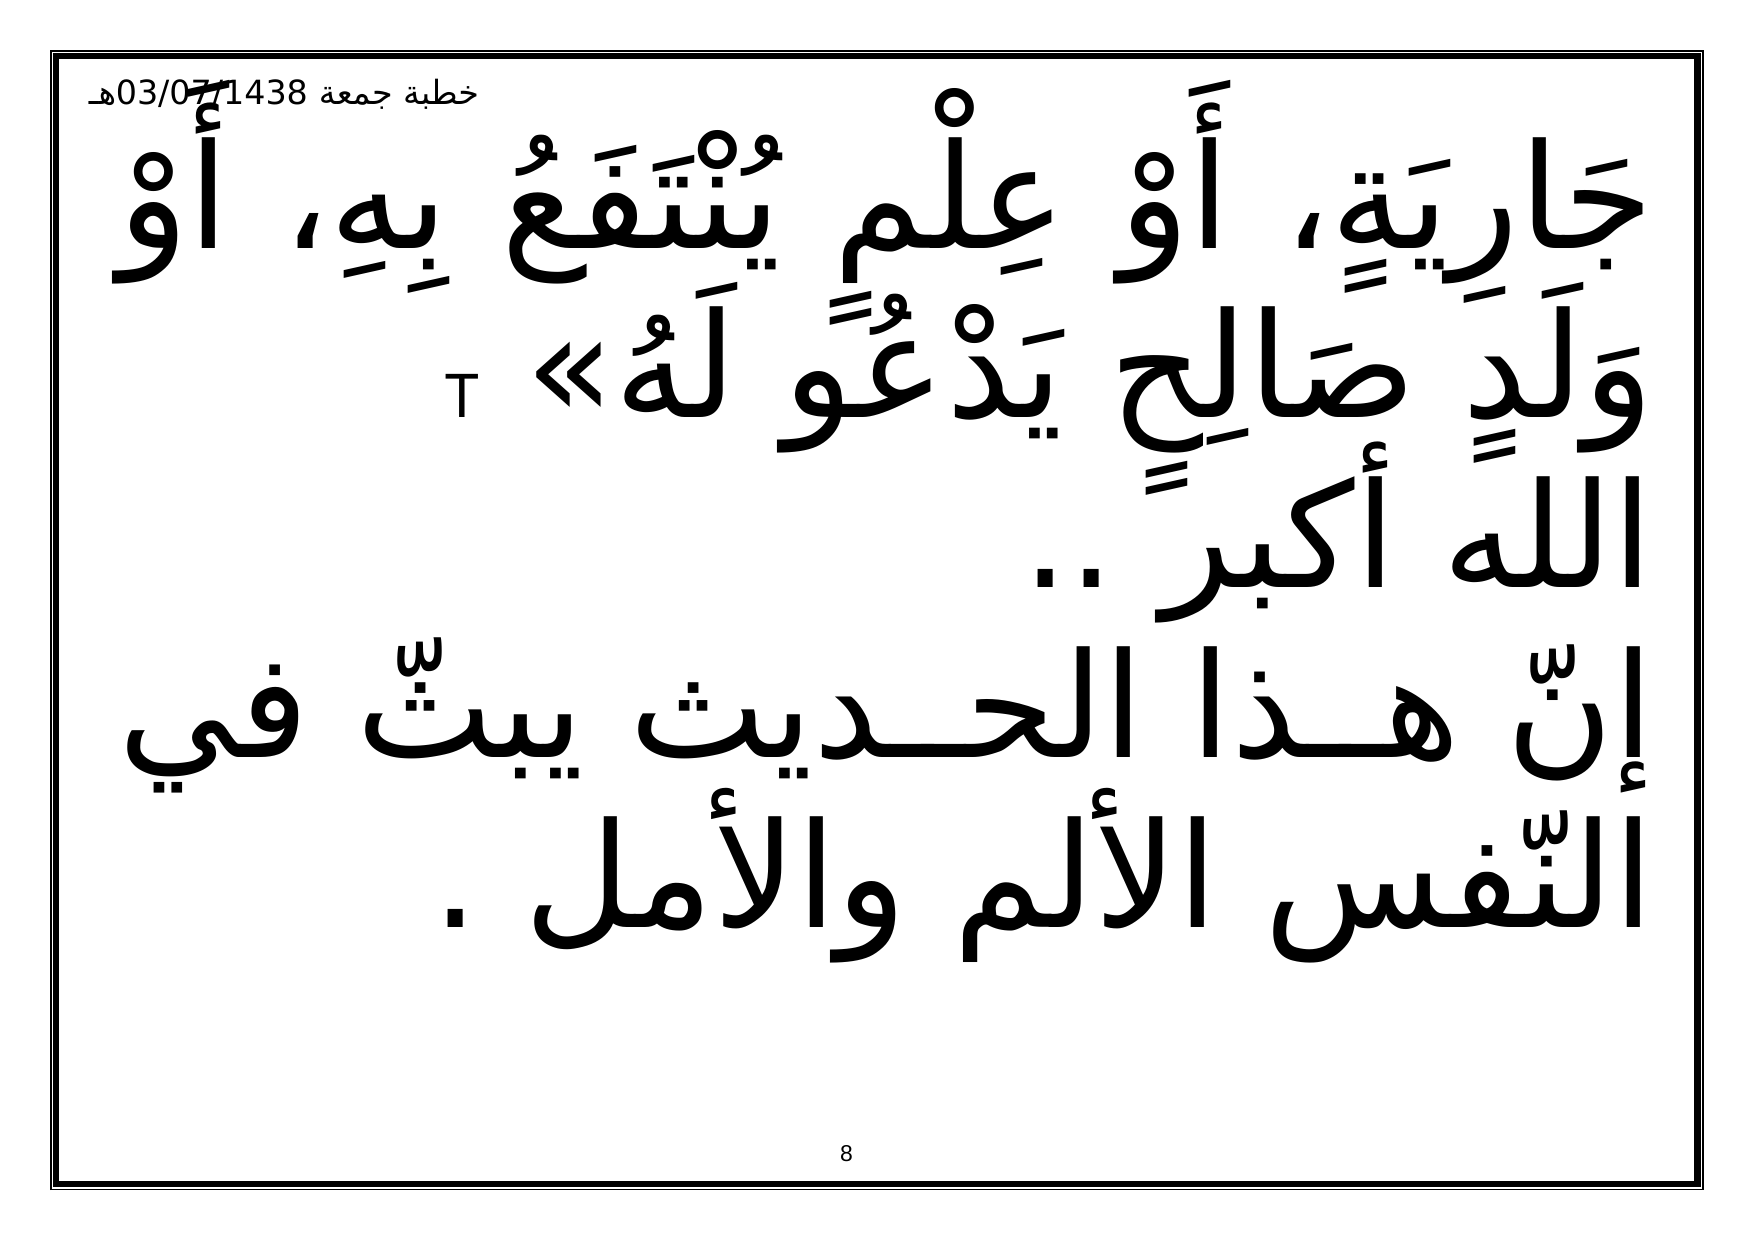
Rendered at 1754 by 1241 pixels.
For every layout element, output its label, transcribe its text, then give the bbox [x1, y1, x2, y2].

text إنّ هذا الحديث يبثّ في النّفس الألم والأمل . [118, 622, 1654, 962]
text الله أكبر .. [118, 452, 1654, 622]
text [118, 113, 1654, 452]
